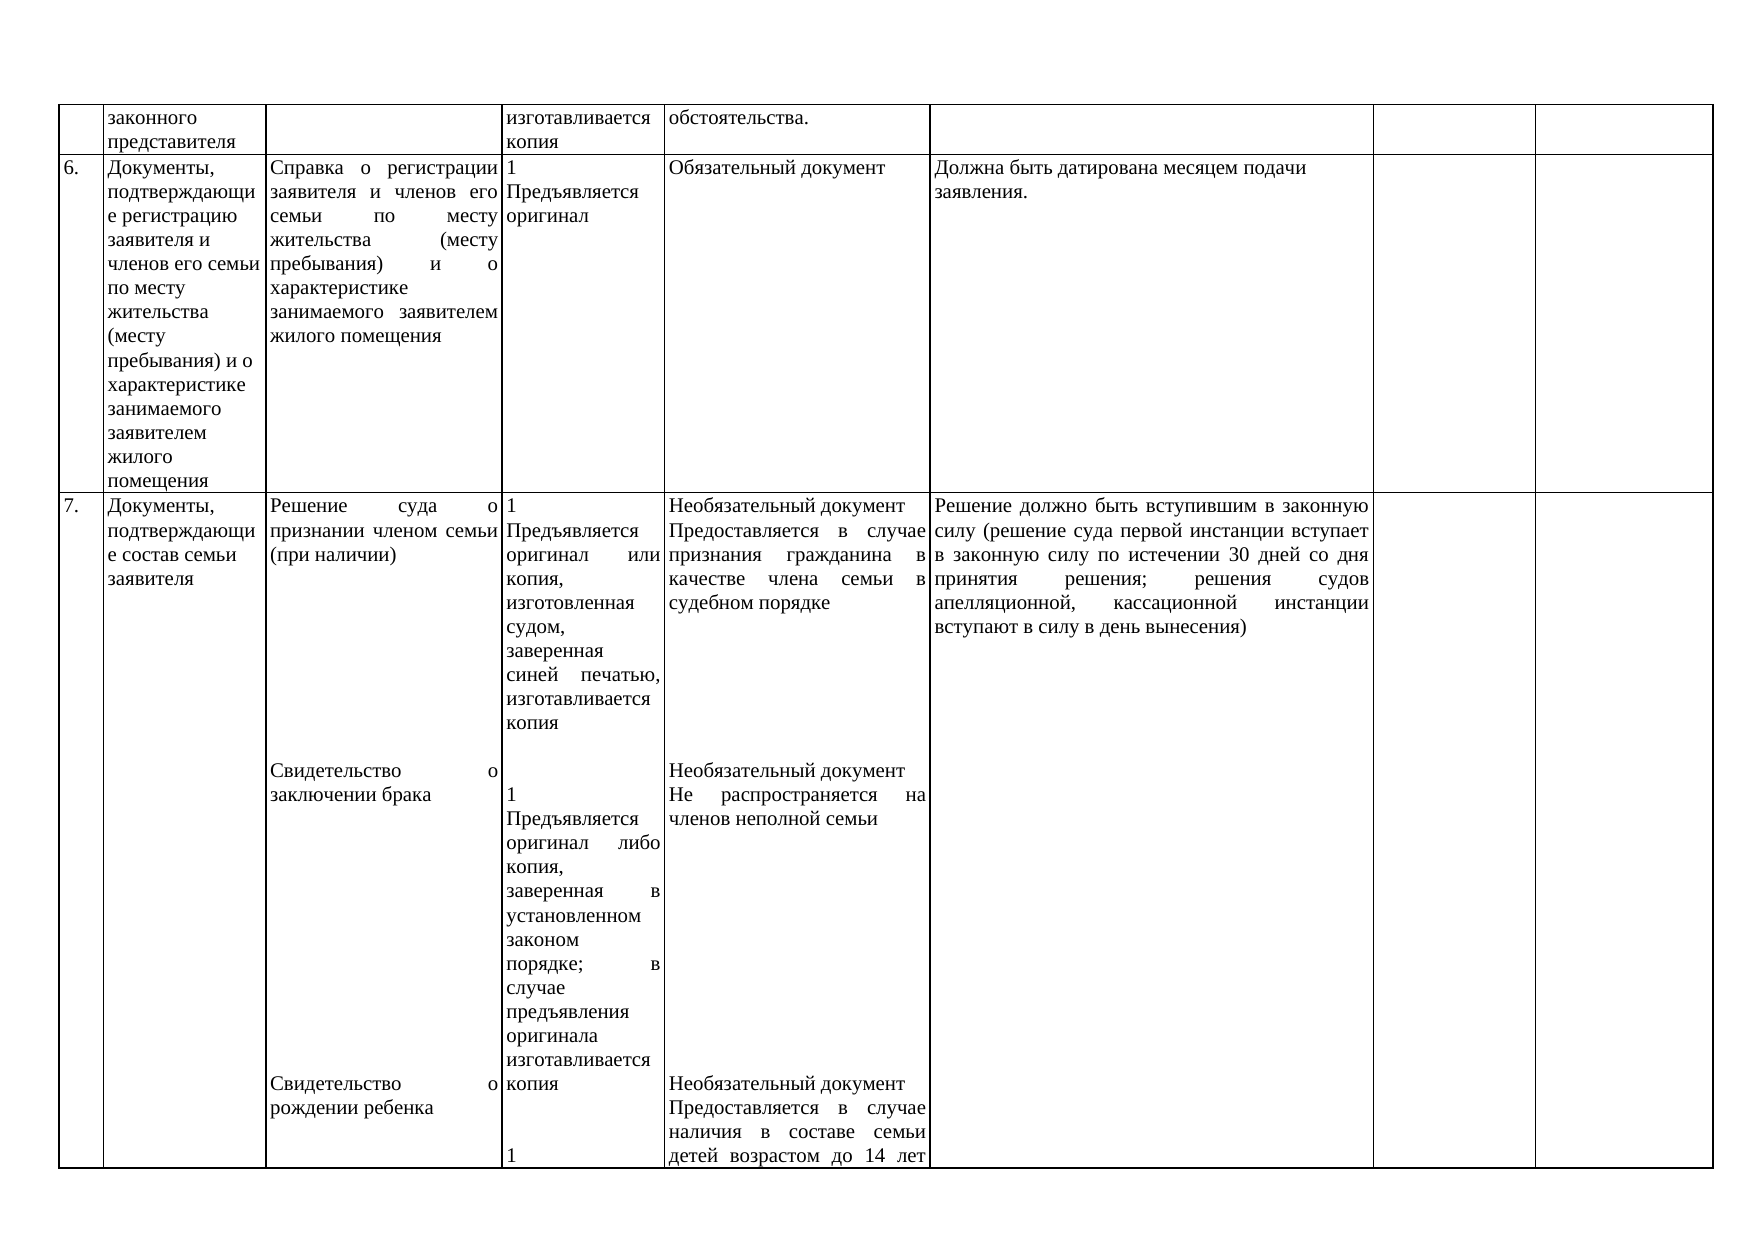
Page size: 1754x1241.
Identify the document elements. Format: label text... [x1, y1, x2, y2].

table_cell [267, 105, 501, 153]
table_cell [1374, 493, 1535, 1167]
table_cell [1374, 105, 1535, 153]
table_cell [1374, 155, 1535, 492]
table_cell Должна быть датирована месяцем подачи заявления. [931, 155, 1373, 492]
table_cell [503, 105, 664, 153]
table_cell [931, 105, 1373, 153]
table_cell Обязательный документ [665, 155, 929, 492]
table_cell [931, 493, 1373, 1167]
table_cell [665, 105, 929, 153]
table_cell [1536, 493, 1712, 1167]
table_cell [503, 493, 664, 1167]
table_cell 6. [60, 155, 103, 492]
table_cell 5. [60, 105, 103, 153]
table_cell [665, 493, 929, 1167]
table_cell Справка о регистрации заявителя и членов его семьи по месту жительства (месту пребывания) и о характеристике занимаемого заявителем жилого помещения [267, 155, 501, 492]
table_cell Документы, подтверждающие регистрацию заявителя и членов его семьи по месту жительства (месту пребывания) и о характеристике занимаемого заявителем жилого помещения [104, 155, 265, 492]
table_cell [104, 105, 265, 153]
table_cell [1536, 105, 1712, 153]
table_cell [267, 493, 501, 1167]
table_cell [104, 493, 265, 1167]
table_cell [1536, 155, 1712, 492]
table_cell 1 Предъявляется оригинал [503, 155, 664, 492]
table_cell 7. [60, 493, 103, 1167]
